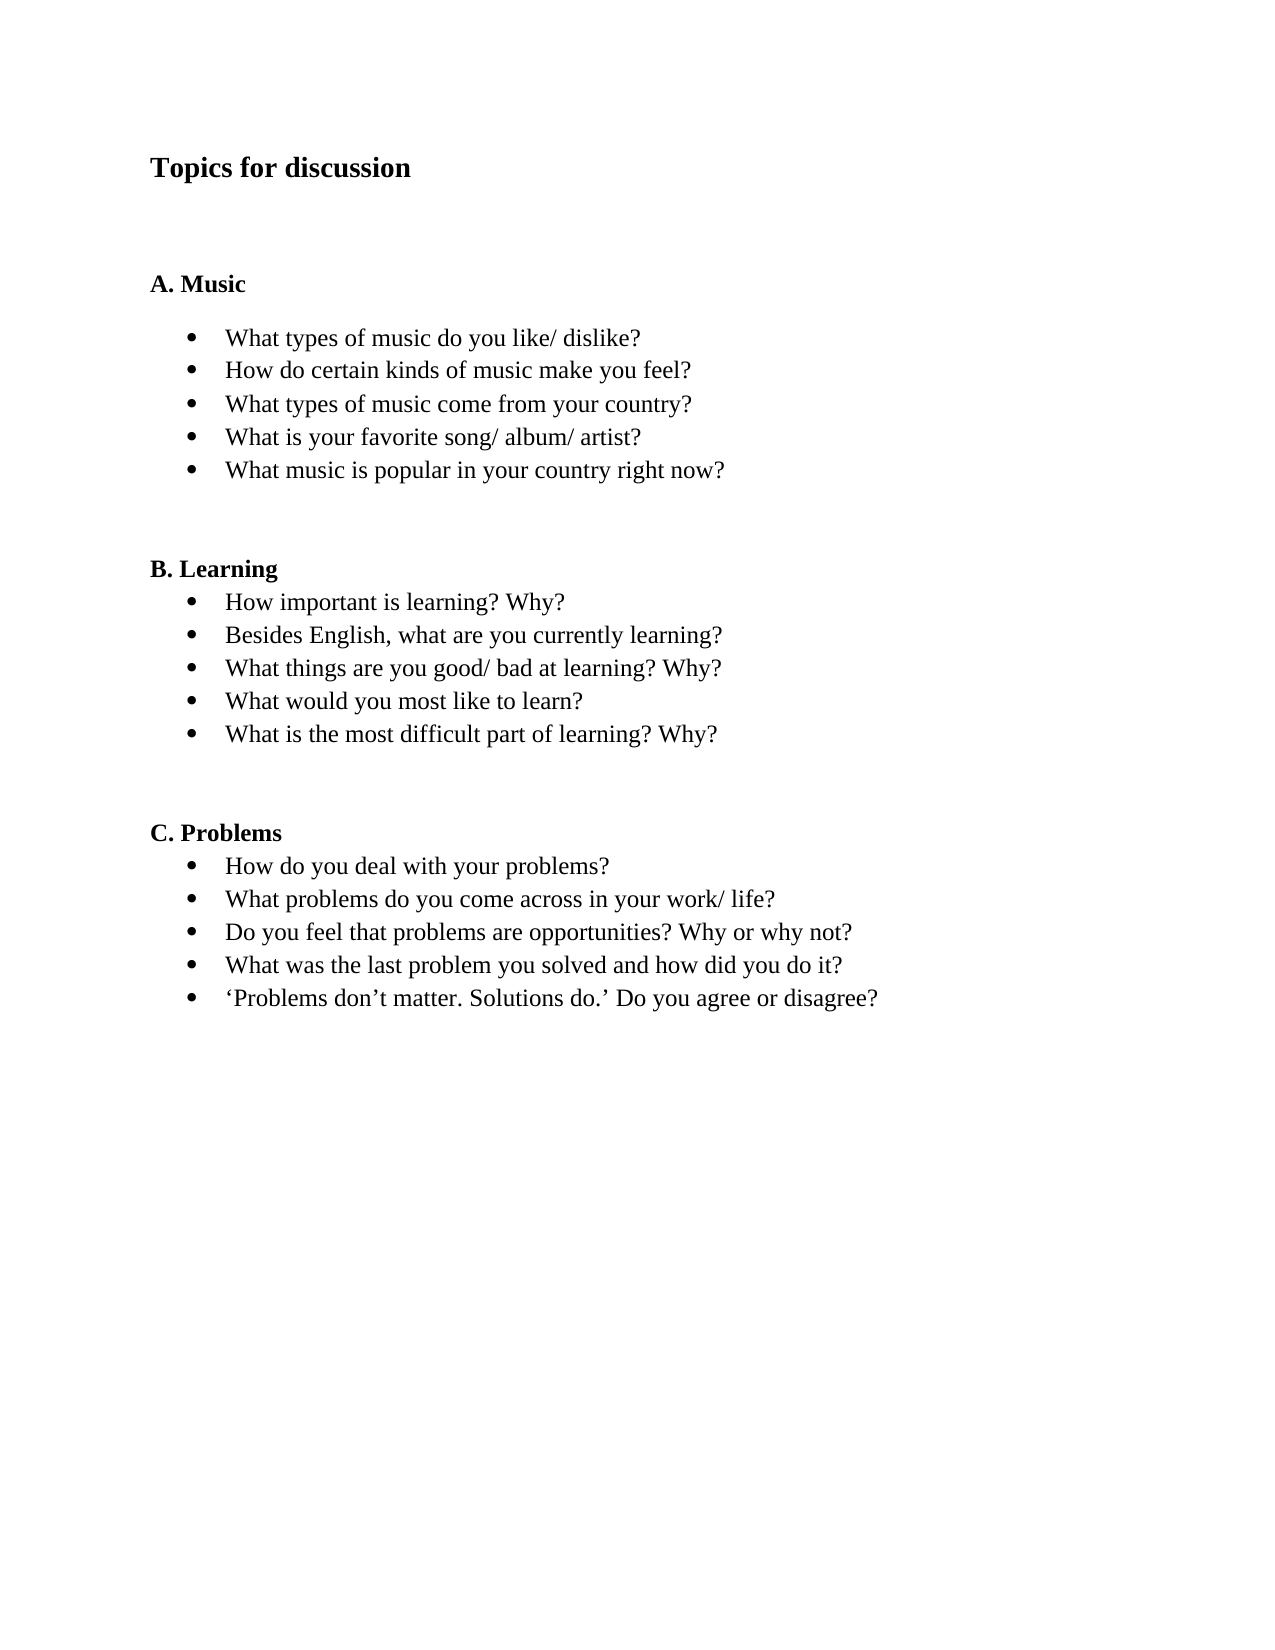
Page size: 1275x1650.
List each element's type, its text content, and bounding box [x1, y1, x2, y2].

text Topics for discussion [150, 150, 1125, 183]
list What types of music come from your country? [187, 389, 1125, 417]
list What things are you good/ bad at learning? Why? [187, 653, 1125, 682]
list What problems do you come across in your work/ life? [187, 884, 1125, 913]
list How do you deal with your problems? [187, 851, 1125, 880]
list What is the most difficult part of learning? Why? [187, 719, 1125, 748]
list How do certain kinds of music make you feel? [187, 356, 1125, 384]
list What types of music do you like/ dislike? [187, 323, 1125, 351]
text A. Music [150, 269, 1125, 297]
list What was the last problem you solved and how did you do it? [187, 950, 1125, 979]
list Do you feel that problems are opportunities? Why or why not? [187, 917, 1125, 946]
list Besides English, what are you currently learning? [187, 620, 1125, 648]
list What music is popular in your country right now? [187, 455, 1125, 483]
list What would you most like to learn? [187, 686, 1125, 714]
list B. Learning [150, 554, 1125, 582]
list ‘Problems don’t matter. Solutions do.’ Do you agree or disagree? [187, 983, 1125, 1012]
list C. Problems [150, 818, 1125, 847]
list What is your favorite song/ album/ artist? [187, 422, 1125, 450]
list How important is learning? Why? [187, 587, 1125, 616]
